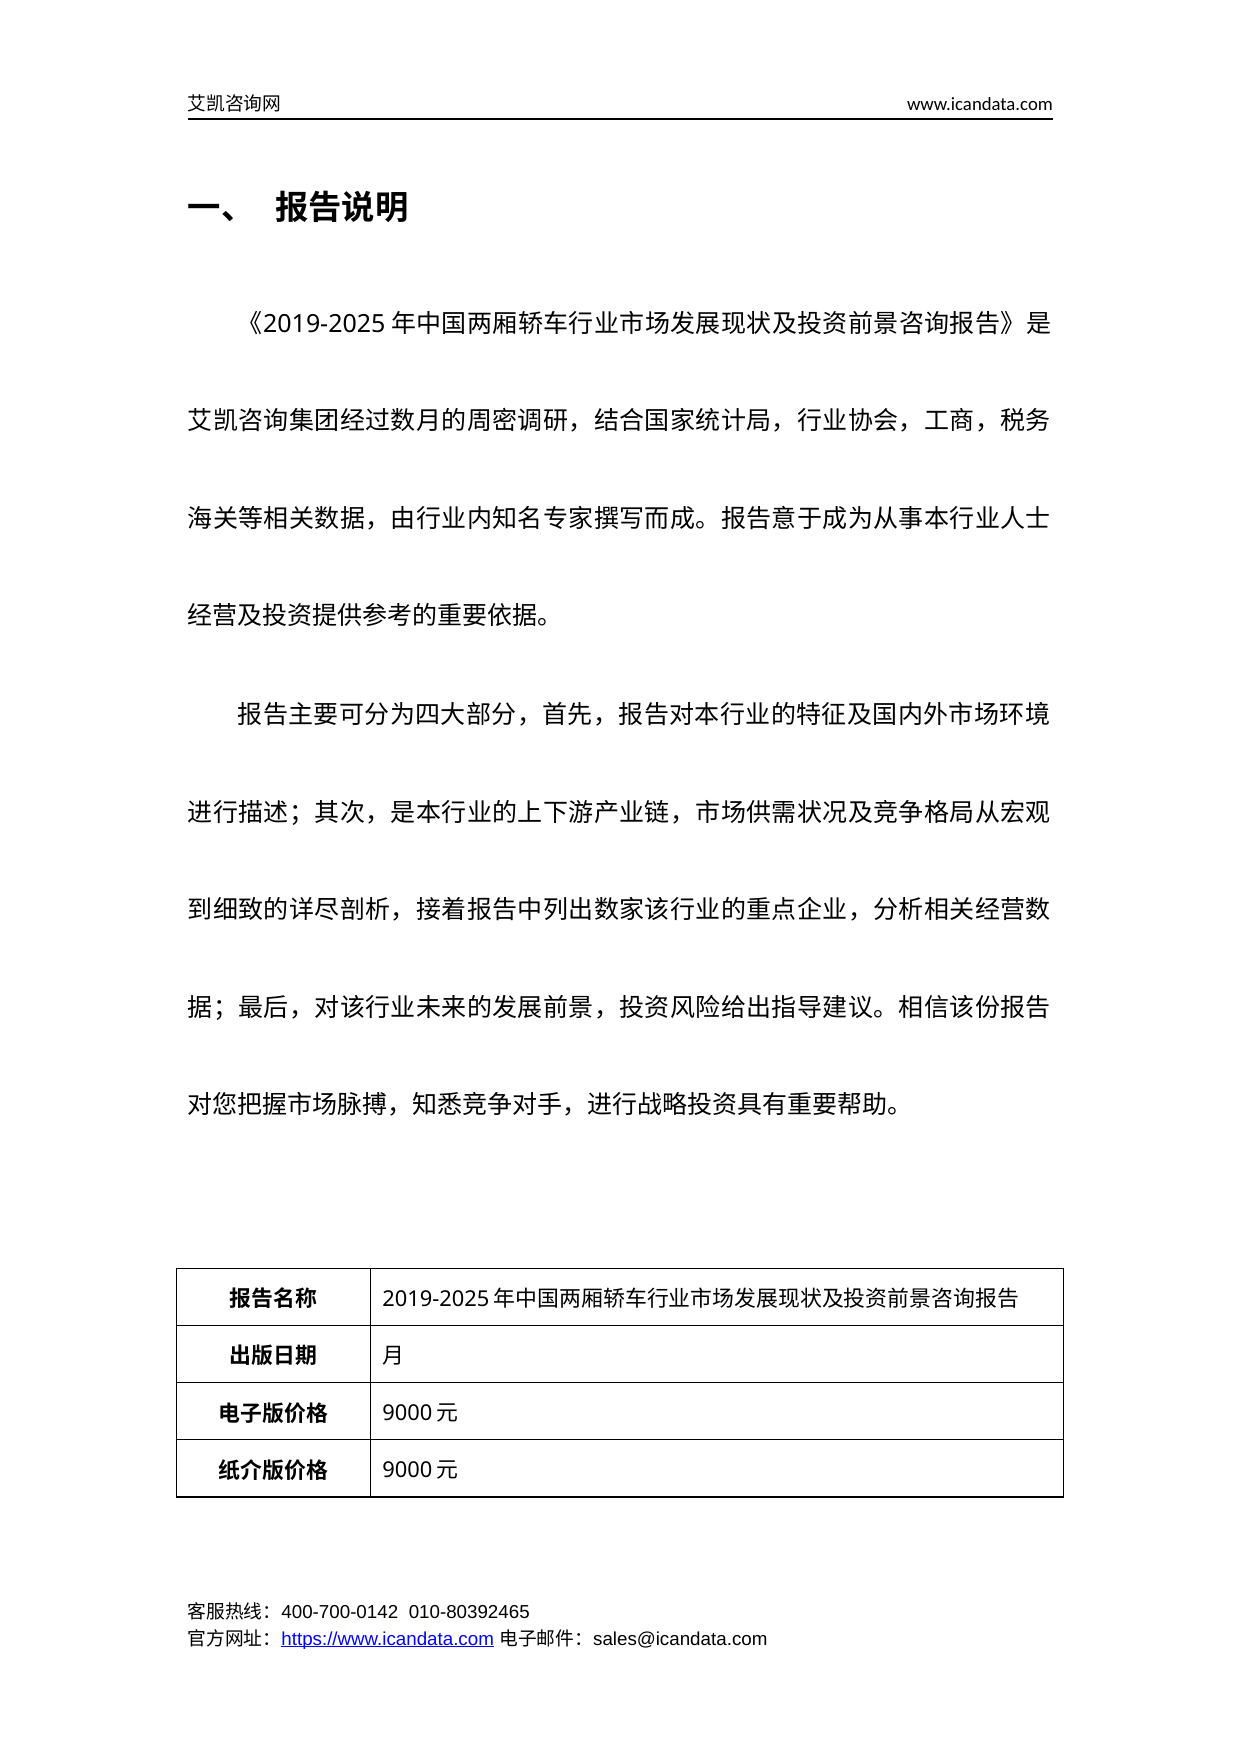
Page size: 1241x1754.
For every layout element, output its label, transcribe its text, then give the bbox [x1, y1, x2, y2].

table_header 2019-2025年中国两厢轿车行业市场发展现状及投资前景咨询报告 [371, 1269, 1063, 1325]
table_cell 电子版价格 [177, 1383, 370, 1439]
table_cell 月 [371, 1326, 1063, 1382]
table_cell 出版日期 [177, 1326, 370, 1382]
table_cell 9000元 [371, 1383, 1063, 1439]
text 《2019-2025年中国两厢轿车行业市场发展现状及投资前景咨询报告》是艾凯咨询集团经过数月的周密调研，结合国家统计局，行业协会，工商，税务海关等相关数据，由行业内知名专家撰写而成。报告意于成为从事本行业人士经营及投资提供参考的重要依据。 [187, 289, 1053, 646]
table_header 报告名称 [177, 1269, 370, 1325]
table_cell 纸介版价格 [177, 1440, 370, 1496]
table_cell 9000元 [371, 1440, 1063, 1496]
subtitle 报告说明 [187, 172, 1053, 237]
text 报告主要可分为四大部分，首先，报告对本行业的特征及国内外市场环境进行描述；其次，是本行业的上下游产业链，市场供需状况及竞争格局从宏观到细致的详尽剖析，接着报告中列出数家该行业的重点企业，分析相关经营数据；最后，对该行业未来的发展前景，投资风险给出指导建议。相信该份报告对您把握市场脉搏，知悉竞争对手，进行战略投资具有重要帮助。 [187, 681, 1053, 1136]
